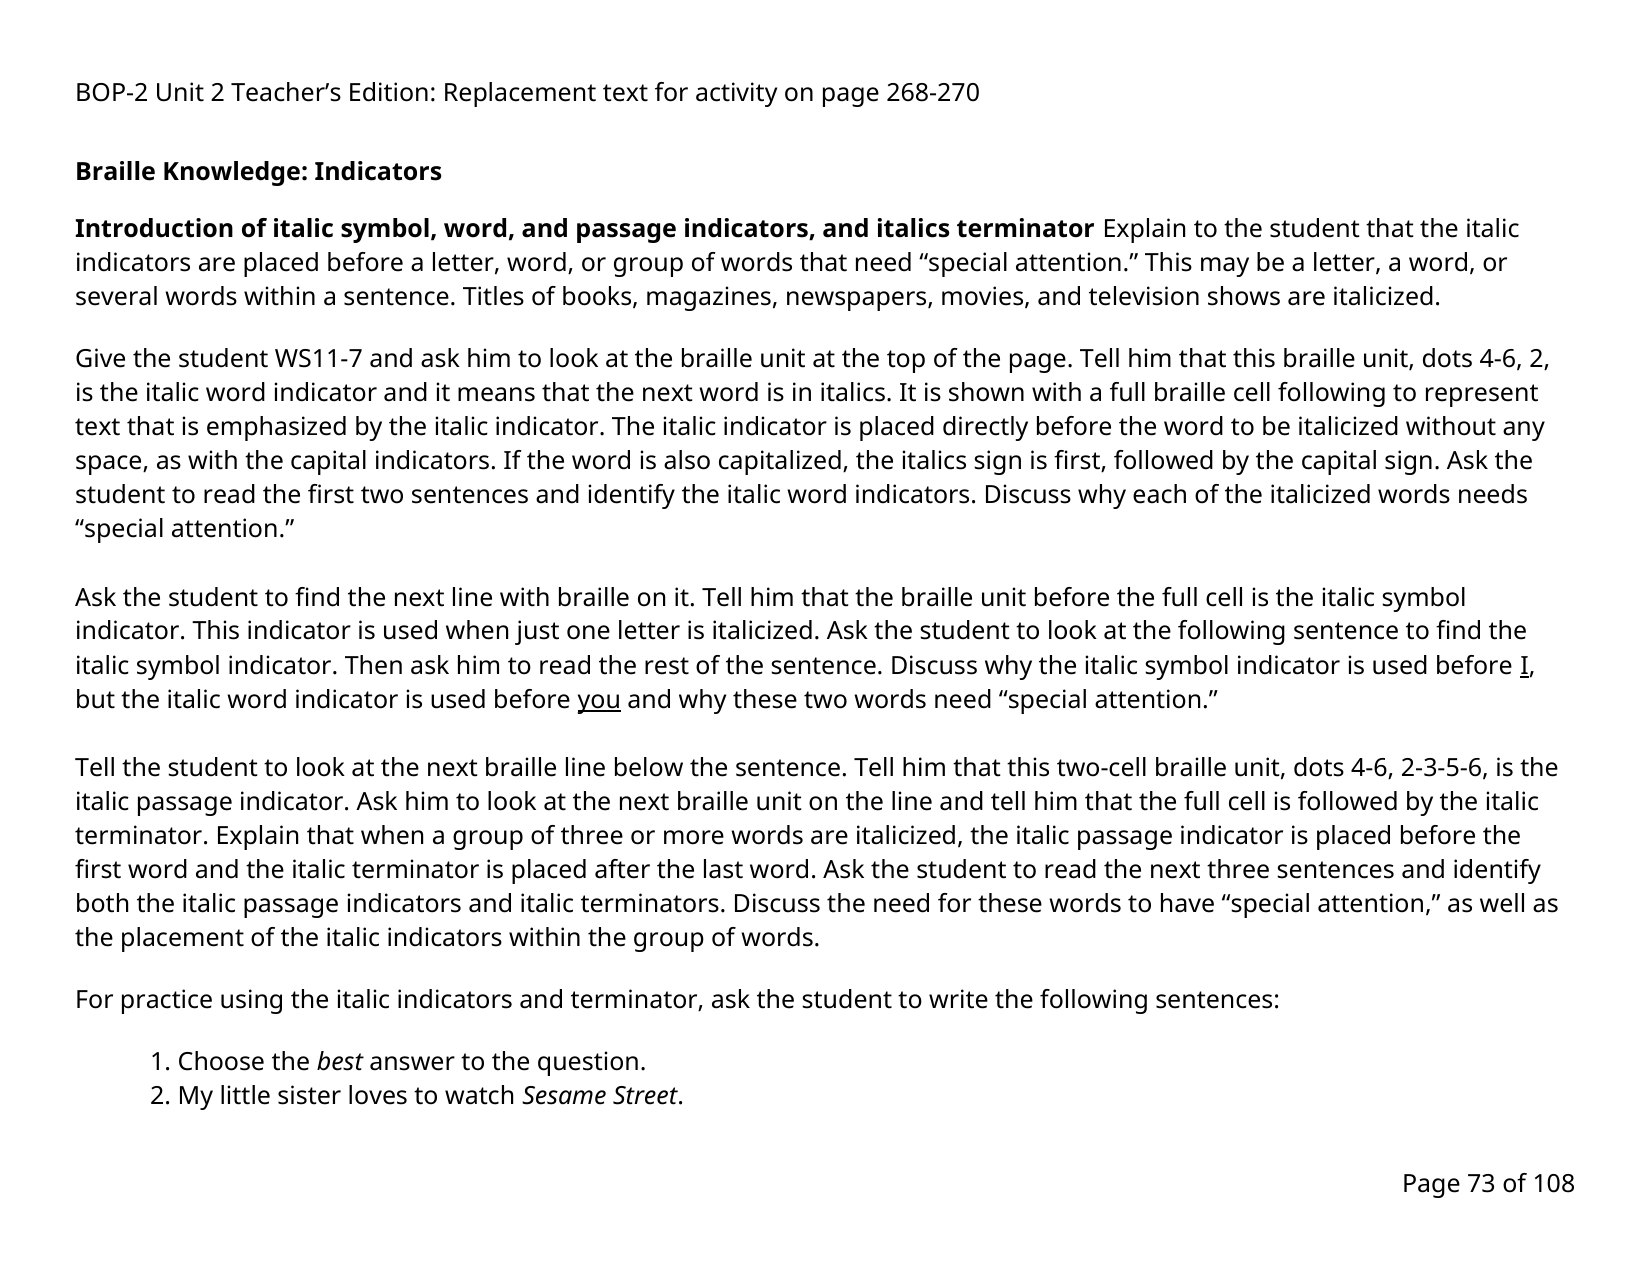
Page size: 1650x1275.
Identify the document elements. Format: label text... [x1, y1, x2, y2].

text Tell the student to look at the next braille line below the sentence. Tell him that this two-cell braille unit, dots 4-6, 2-3-5-6, is the italic passage indicator. Ask him to look at the next braille unit on the line and tell him that the full cell is followed by the italic terminator. Explain that when a group of three or more words are italicized, the italic passage indicator is placed before the first word and the italic terminator is placed after the last word. Ask the student to read the next three sentences and identify both the italic passage indicators and italic terminators. Discuss the need for these words to have “special attention,” as well as the placement of the italic indicators within the group of words. [75, 749, 1575, 954]
text Introduction of italic symbol, word, and passage indicators, and italics terminator Explain to the student that the italic indicators are placed before a letter, word, or group of words that need “special attention.” This may be a letter, a word, or several words within a sentence. Titles of books, magazines, newspapers, movies, and television shows are italicized. [75, 211, 1575, 313]
text 1. Choose the best answer to the question. [150, 1044, 1575, 1078]
text Ask the student to find the next line with braille on it. Tell him that the braille unit before the full cell is the italic symbol indicator. This indicator is used when just one letter is italicized. Ask the student to look at the following sentence to find the italic symbol indicator. Then ask him to read the rest of the sentence. Discuss why the italic symbol indicator is used before I, but the italic word indicator is used before you and why these two words need “special attention.” [75, 579, 1575, 715]
text Braille Knowledge: Indicators [75, 154, 1575, 188]
text 2. My little sister loves to watch Sesame Street. [150, 1078, 1575, 1112]
text For practice using the italic indicators and terminator, ask the student to write the following sentences: [75, 982, 1575, 1016]
text Give the student WS11-7 and ask him to look at the braille unit at the top of the page. Tell him that this braille unit, dots 4-6, 2, is the italic word indicator and it means that the next word is in italics. It is shown with a full braille cell following to represent text that is emphasized by the italic indicator. The italic indicator is placed directly before the word to be italicized without any space, as with the capital indicators. If the word is also capitalized, the italics sign is first, followed by the capital sign. Ask the student to read the first two sentences and identify the italic word indicators. Discuss why each of the italicized words needs “special attention.” [75, 341, 1575, 545]
